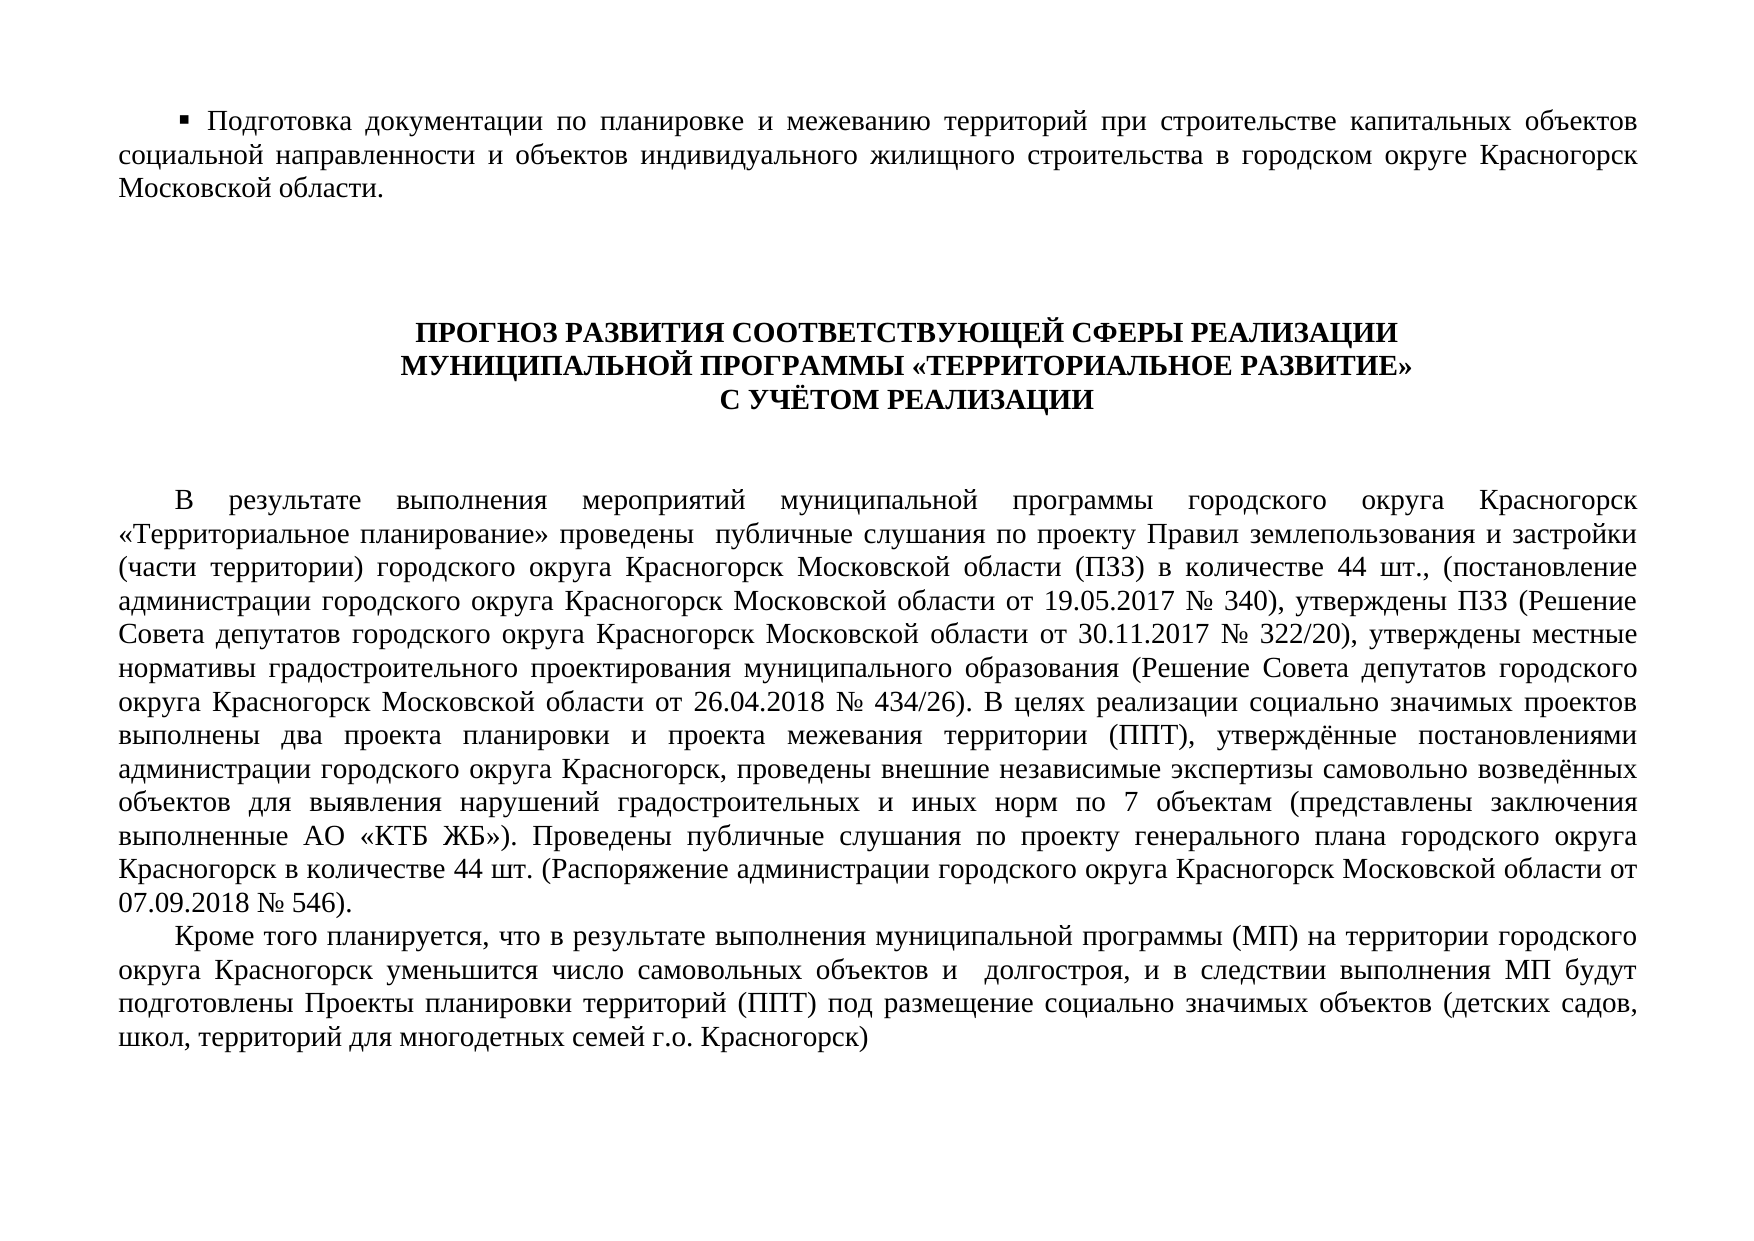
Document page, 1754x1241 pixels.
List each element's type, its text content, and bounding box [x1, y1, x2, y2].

text ПРОГНОЗ РАЗВИТИЯ СООТВЕТСТВУЮЩЕЙ СФЕРЫ РЕАЛИЗАЦИИ [118, 315, 1639, 348]
text Кроме того планируется, что в результате выполнения муниципальной программы (МП) на территории городского округа Красногорск уменьшится число самовольных объектов и долгостроя, и в следствии выполнения МП будут подготовлены Проекты планировки территорий (ППТ) под размещение социально значимых объектов (детских садов, школ, территорий для многодетных семей г.о. Красногорск) [118, 918, 1639, 1053]
text В результате выполнения мероприятий муниципальной программы городского округа Красногорск «Территориальное планирование» проведены публичные слушания по проекту Правил землепользования и застройки (части территории) городского округа Красногорск Московской области (ПЗЗ) в количестве 44 шт., (постановление администрации городского округа Красногорск Московской области от 19.05.2017 № 340), утверждены ПЗЗ (Решение Совета депутатов городского округа Красногорск Московской области от 30.11.2017 № 322/20), утверждены местные нормативы градостроительного проектирования муниципального образования (Решение Совета депутатов городского округа Красногорск Московской области от 26.04.2018 № 434/26). В целях реализации социально значимых проектов выполнены два проекта планировки и проекта межевания территории (ППТ), утверждённые постановлениями администрации городского округа Красногорск, проведены внешние независимые экспертизы самовольно возведённых объектов для выявления нарушений градостроительных и иных норм по 7 объектам (представлены заключения выполненные АО «КТБ ЖБ»). Проведены публичные слушания по проекту генерального плана городского округа Красногорск в количестве 44 шт. (Распоряжение администрации городского округа Красногорск Московской области от 07.09.2018 № 546). [118, 482, 1639, 918]
text МУНИЦИПАЛЬНОЙ ПРОГРАММЫ «ТЕРРИТОРИАЛЬНОЕ РАЗВИТИЕ» [118, 348, 1639, 382]
text С УЧЁТОМ РЕАЛИЗАЦИИ [118, 382, 1639, 415]
list Подготовка документации по планировке и межеванию территорий при строительстве капитальных объектов социальной направленности и объектов индивидуального жилищного строительства в городском округе Красногорск Московской области. [118, 103, 1639, 204]
